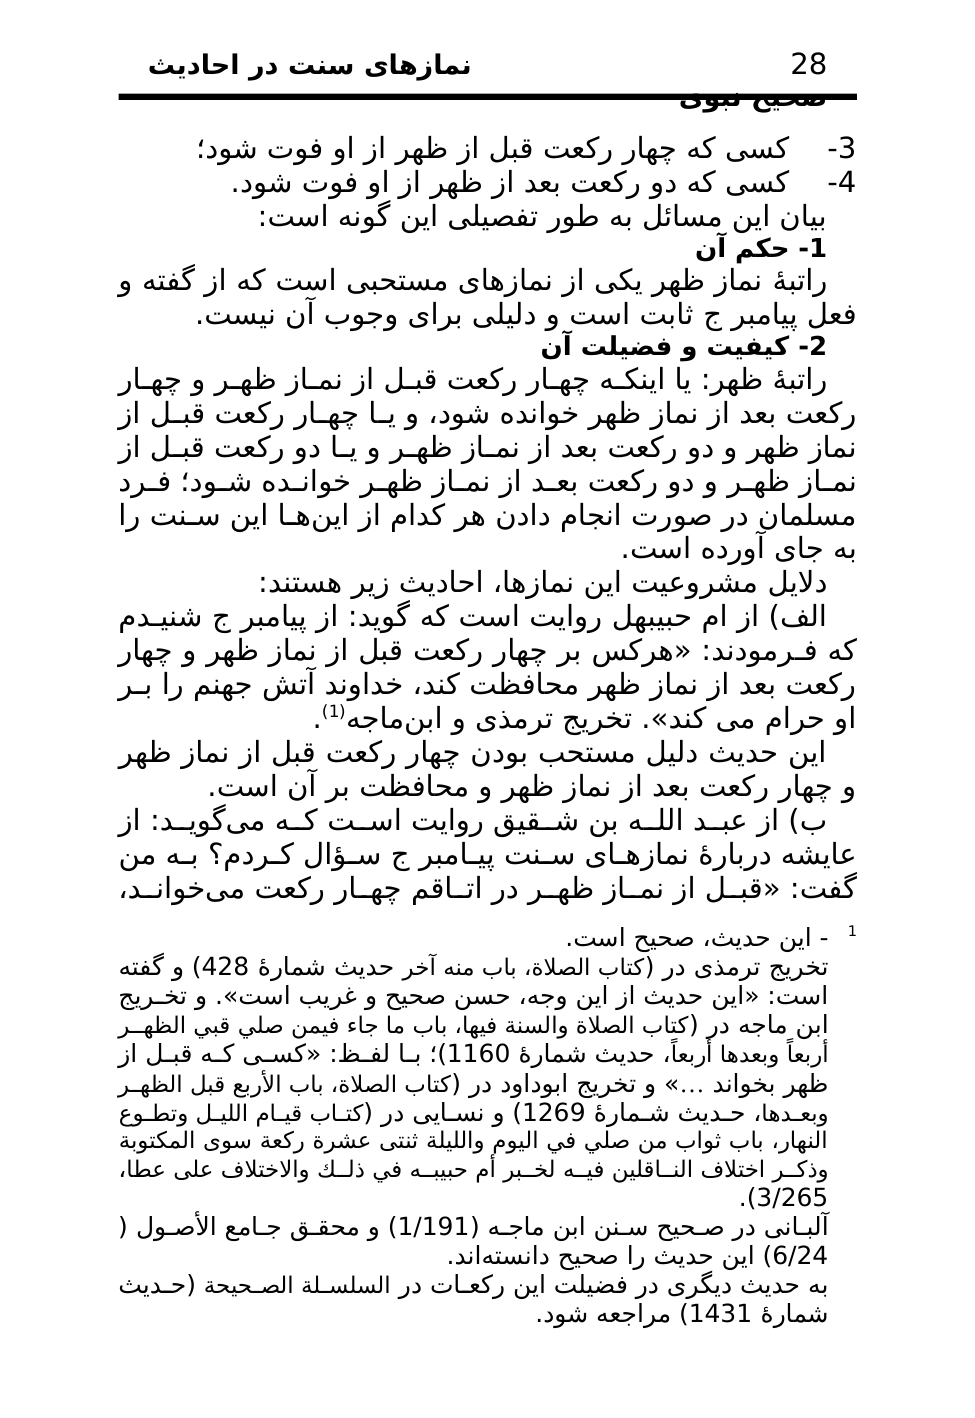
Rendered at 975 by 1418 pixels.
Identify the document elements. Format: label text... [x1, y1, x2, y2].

text بیان این مسائل به طور تفصیلی این گونه است: [118, 199, 857, 233]
text این حدیث دلیل مستحب بودن چهار رکعت قبل از نماز ظهر و چهار رکعت بعد از نماز ظهر و محافظت بر آن است. [118, 736, 857, 803]
text راتبۀ ظهر: یا اینکه چهار رکعت قبل از نماز ظهر و چهار رکعت بعد از نماز ظهر خوانده شود، و یا چهار رکعت قبل از نماز ظهر و دو رکعت بعد از نماز ظهر و یا دو رکعت قبل از نماز ظهر و دو رکعت بعد از نماز ظهر خوانده شود؛ فرد مسلمان در صورت انجام دادن هر کدام از این‌ها این سنت را به جای آورده است. [118, 362, 857, 566]
list کسی که چهار رکعت قبل از ظهر از او فوت شود؛ [118, 132, 827, 166]
list کسی که دو رکعت بعد از ظهر از او فوت شود. [118, 166, 827, 199]
text 2- کیفیت و فضیلت آن [118, 332, 857, 362]
text 1- حکم آن [118, 233, 857, 264]
text ب) از عبد الله بن شقیق روایت است که می‌گوید: از عایشه دربارۀ نمازهای سنت پیامبر ج سؤال کردم؟ به من گفت: «قبل از نماز ظهر در اتاقم چهار رکعت می‌خواند، سپس می‌رفت و برای مردم نماز می‌خواند، بعد وارد اتاقم می‌شد و دو رکعت نماز می‌خواند و برای مردم نماز مغرب می‌خواند، سپس وارد اتاقم می‌شد و دو رکعت نماز می‌خواند و برای مـردم نـماز عـشا می‌خواند و وارد اتاقم می‌شد و دو رکعت نماز می‌خواند و در شب نه رکعت نماز می‌خواند که یکی از آن‌ها وتر بود و گاهی در طول شب ایستاده، و گاهی در طول شب، نشسته نماز می‌خواند و اگر قرائت خود را در نـماز، ایستاده آغـاز می‌کرد، رکوع و سجود خود را نیز ایستاده انجام می‌داد و اگر قرائت خود را در نماز در حال نشستن آغاز می‌کرد، رکوع و سجود خود را نیز در حـال نشسـتن انـجام می‌داد و اگـر صـبح پدیدار می‌گشت، دو رکعت نـماز می‌خواند». تخریج مسلم(). [118, 803, 857, 905]
text الف) از ام حبیبهل روایت است که ‌گوید: از پیامبر ج شنیـدم که فـرمودند: «هرکس بر چهار رکعت قبل از نماز ظهر و چهار رکعت بعد از نماز ظهر محافظت کند، خداوند آتش جهنم را بر او حرام می کند». تخریج ترمذی و ابن‌ماجه(). [118, 600, 857, 736]
text راتبۀ نماز ظهر یکی از نمازهای مستحبی است که از گفته و فعل پیامبر ج ثابت است و دلیلی برای وجوب آن نیست. [118, 264, 857, 332]
text دلایل‌ مشروعیت این نمازها، احادیث زیر هستند: [118, 566, 857, 600]
